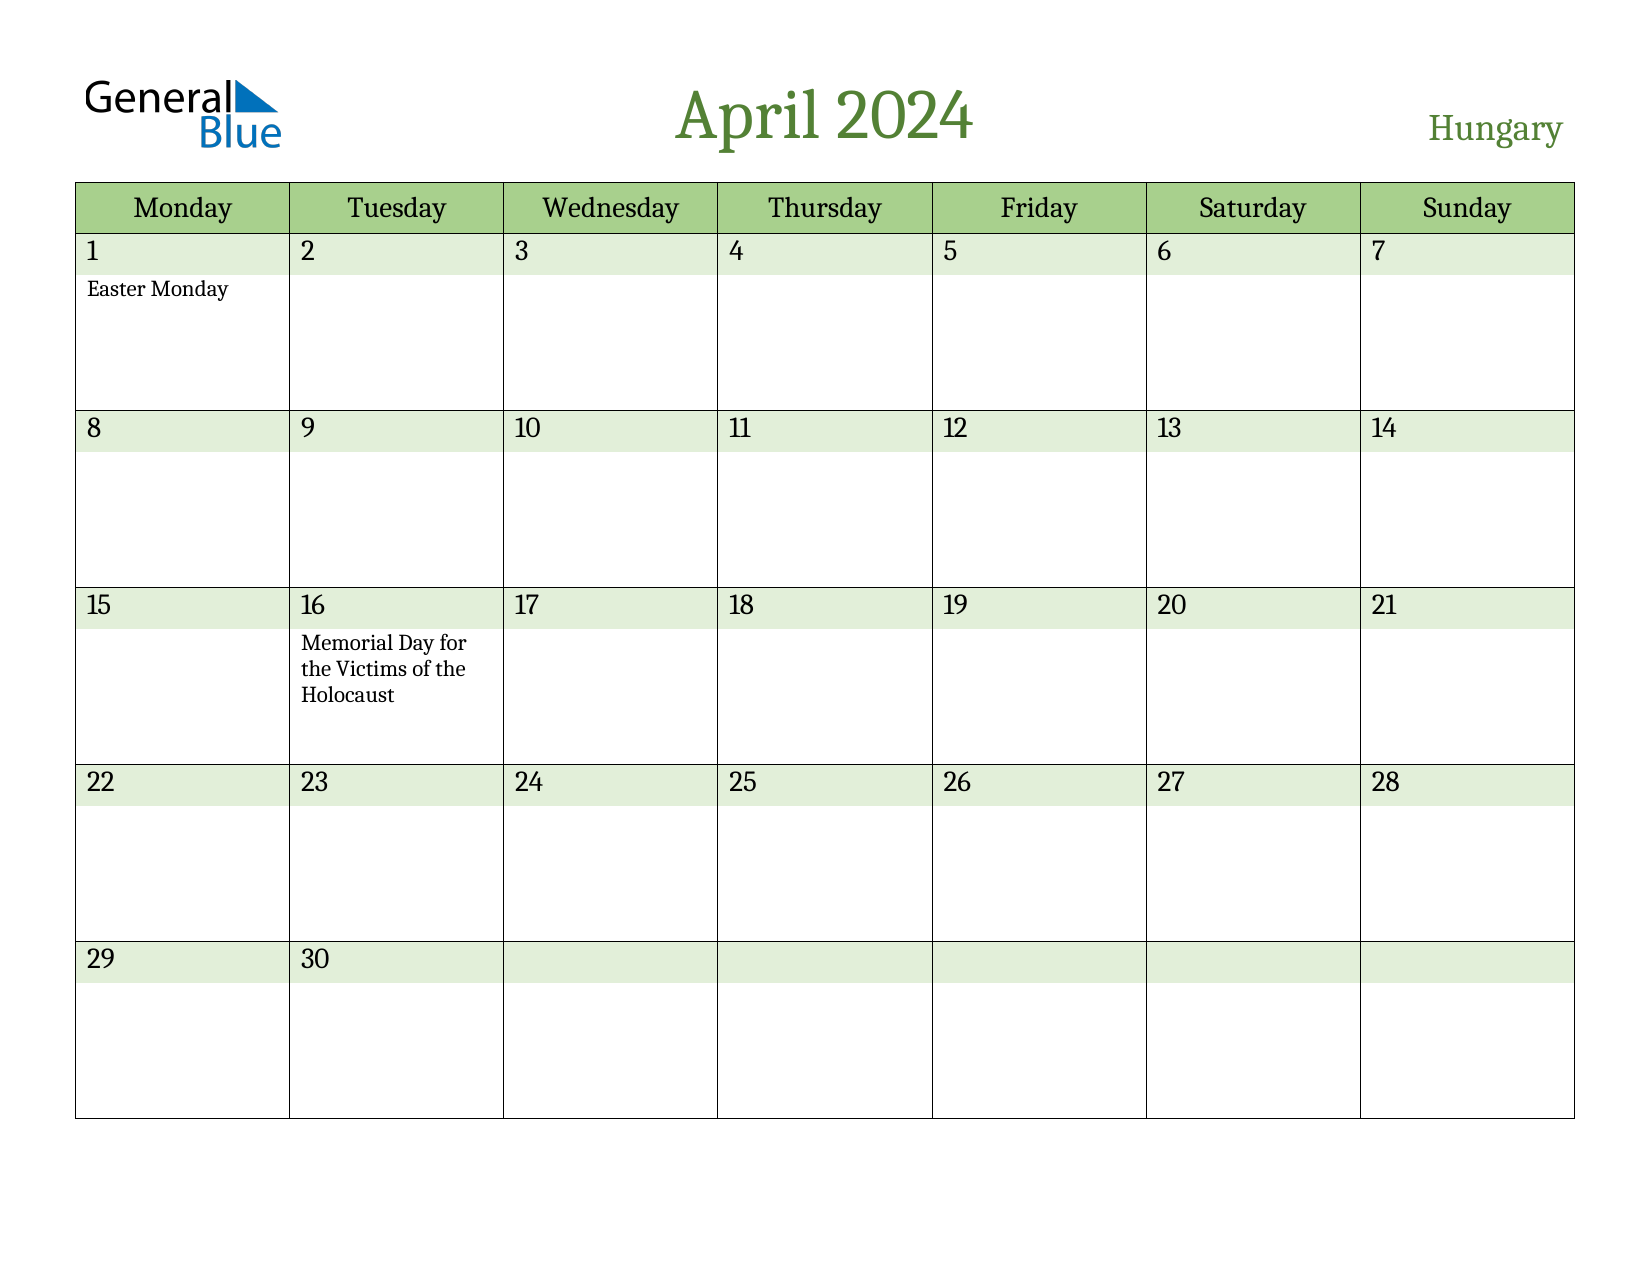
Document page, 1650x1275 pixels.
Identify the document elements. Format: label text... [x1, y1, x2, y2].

table_cell [933, 629, 1146, 764]
table_cell [76, 452, 289, 587]
table_cell [504, 452, 717, 587]
table_cell [933, 942, 1146, 983]
table_cell 14 [1361, 411, 1574, 452]
table_cell Easter Monday [76, 275, 289, 410]
table_cell 10 [504, 411, 717, 452]
table_cell [290, 983, 503, 1118]
table_cell [1361, 942, 1574, 983]
table_cell 5 [933, 234, 1146, 275]
table_cell [718, 806, 932, 941]
table_cell [718, 275, 932, 410]
table_cell 25 [718, 765, 932, 806]
picture [86, 80, 281, 148]
table_cell Saturday [1147, 183, 1360, 233]
table_cell [718, 942, 932, 983]
table_cell 17 [504, 588, 717, 629]
table_cell 18 [718, 588, 932, 629]
table_cell 7 [1361, 234, 1574, 275]
table_header Hungary [1146, 75, 1574, 182]
table_cell 16 [290, 588, 503, 629]
table_cell [290, 452, 503, 587]
table_cell [290, 806, 503, 941]
table_cell [504, 806, 717, 941]
table_header April 2024 [504, 75, 1146, 182]
table_cell 21 [1361, 588, 1574, 629]
table_cell Thursday [718, 183, 932, 233]
table_cell 29 [76, 942, 289, 983]
table_cell [933, 806, 1146, 941]
table_cell [1147, 629, 1360, 764]
table_cell [1147, 806, 1360, 941]
table_cell 6 [1147, 234, 1360, 275]
table_cell [1361, 629, 1574, 764]
table_cell [933, 275, 1146, 410]
table_cell [76, 629, 289, 764]
table_cell 19 [933, 588, 1146, 629]
table_cell Monday [76, 183, 289, 233]
table_cell [1361, 275, 1574, 410]
table_cell 12 [933, 411, 1146, 452]
table_cell [1361, 452, 1574, 587]
table_cell 9 [290, 411, 503, 452]
table_cell 30 [290, 942, 503, 983]
table_cell 4 [718, 234, 932, 275]
table_cell [76, 806, 289, 941]
table_cell [1147, 452, 1360, 587]
table_cell Tuesday [290, 183, 503, 233]
table_cell 26 [933, 765, 1146, 806]
table_cell 13 [1147, 411, 1360, 452]
table_cell [718, 983, 932, 1118]
table_cell 28 [1361, 765, 1574, 806]
table_cell [718, 452, 932, 587]
table_cell 15 [76, 588, 289, 629]
table_cell [718, 629, 932, 764]
table_cell [290, 275, 503, 410]
table_cell 8 [76, 411, 289, 452]
table_cell [76, 983, 289, 1118]
table_cell [933, 452, 1146, 587]
table_cell [933, 983, 1146, 1118]
table_header [76, 75, 503, 182]
table_cell [504, 983, 717, 1118]
table_cell 23 [290, 765, 503, 806]
table_cell 11 [718, 411, 932, 452]
table_cell Memorial Day for the Victims of the Holocaust [290, 629, 503, 764]
table_cell 2 [290, 234, 503, 275]
table_cell [504, 942, 717, 983]
table_cell Wednesday [504, 183, 717, 233]
table_cell [1361, 983, 1574, 1118]
table_cell 22 [76, 765, 289, 806]
table_cell 1 [76, 234, 289, 275]
table_cell 27 [1147, 765, 1360, 806]
table_cell 24 [504, 765, 717, 806]
table_cell 20 [1147, 588, 1360, 629]
table_cell [504, 275, 717, 410]
table_cell [504, 629, 717, 764]
table_cell [1147, 942, 1360, 983]
table_cell [1147, 983, 1360, 1118]
table_cell 3 [504, 234, 717, 275]
table_cell Friday [933, 183, 1146, 233]
table_cell [1147, 275, 1360, 410]
table_cell Sunday [1361, 183, 1574, 233]
table_cell [1361, 806, 1574, 941]
